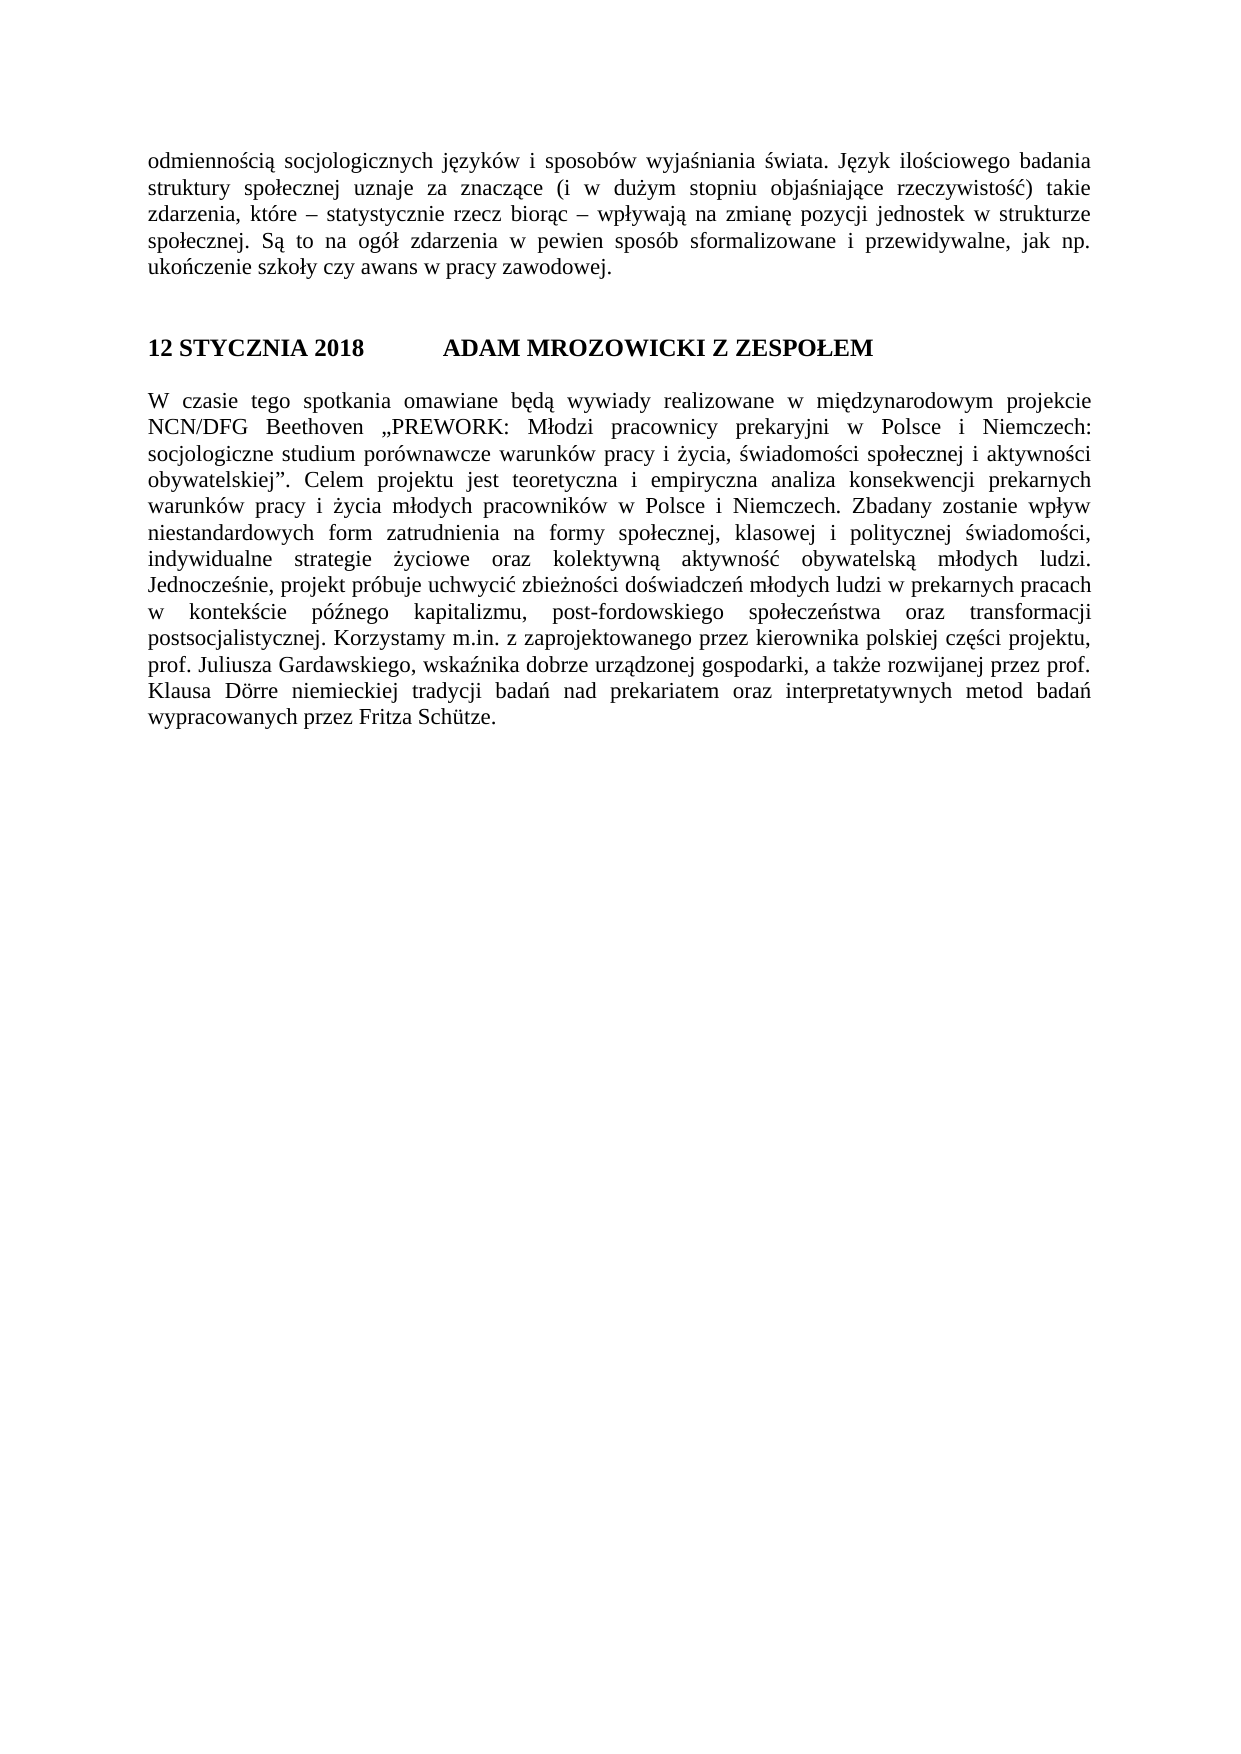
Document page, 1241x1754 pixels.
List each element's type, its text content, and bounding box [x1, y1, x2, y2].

text W czasie tego spotkania omawiane będą wywiady realizowane w międzynarodowym projekcie NCN/DFG Beethoven „PREWORK: Młodzi pracownicy prekaryjni w Polsce i Niemczech: socjologiczne studium porównawcze warunków pracy i życia, świadomości społecznej i aktywności obywatelskiej”. Celem projektu jest teoretyczna i empiryczna analiza konsekwencji prekarnych warunków pracy i życia młodych pracowników w Polsce i Niemczech. Zbadany zostanie wpływ niestandardowych form zatrudnienia na formy społecznej, klasowej i politycznej świadomości, indywidualne strategie życiowe oraz kolektywną aktywność obywatelską młodych ludzi. Jednocześnie, projekt próbuje uchwycić zbieżności doświadczeń młodych ludzi w prekarnych pracach w kontekście późnego kapitalizmu, post-fordowskiego społeczeństwa oraz transformacji postsocjalistycznej. Korzystamy m.in. z zaprojektowanego przez kierownika polskiej części projektu, prof. Juliusza Gardawskiego, wskaźnika dobrze urządzonej gospodarki, a także rozwijanej przez prof. Klausa Dörre niemieckiej tradycji badań nad prekariatem oraz interpretatywnych metod badań wypracowanych przez Fritza Schütze. [148, 387, 1093, 730]
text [148, 148, 1093, 279]
text 12 STYCZNIA 2018 ADAM MROZOWICKI Z ZESPOŁEM [148, 333, 1093, 362]
